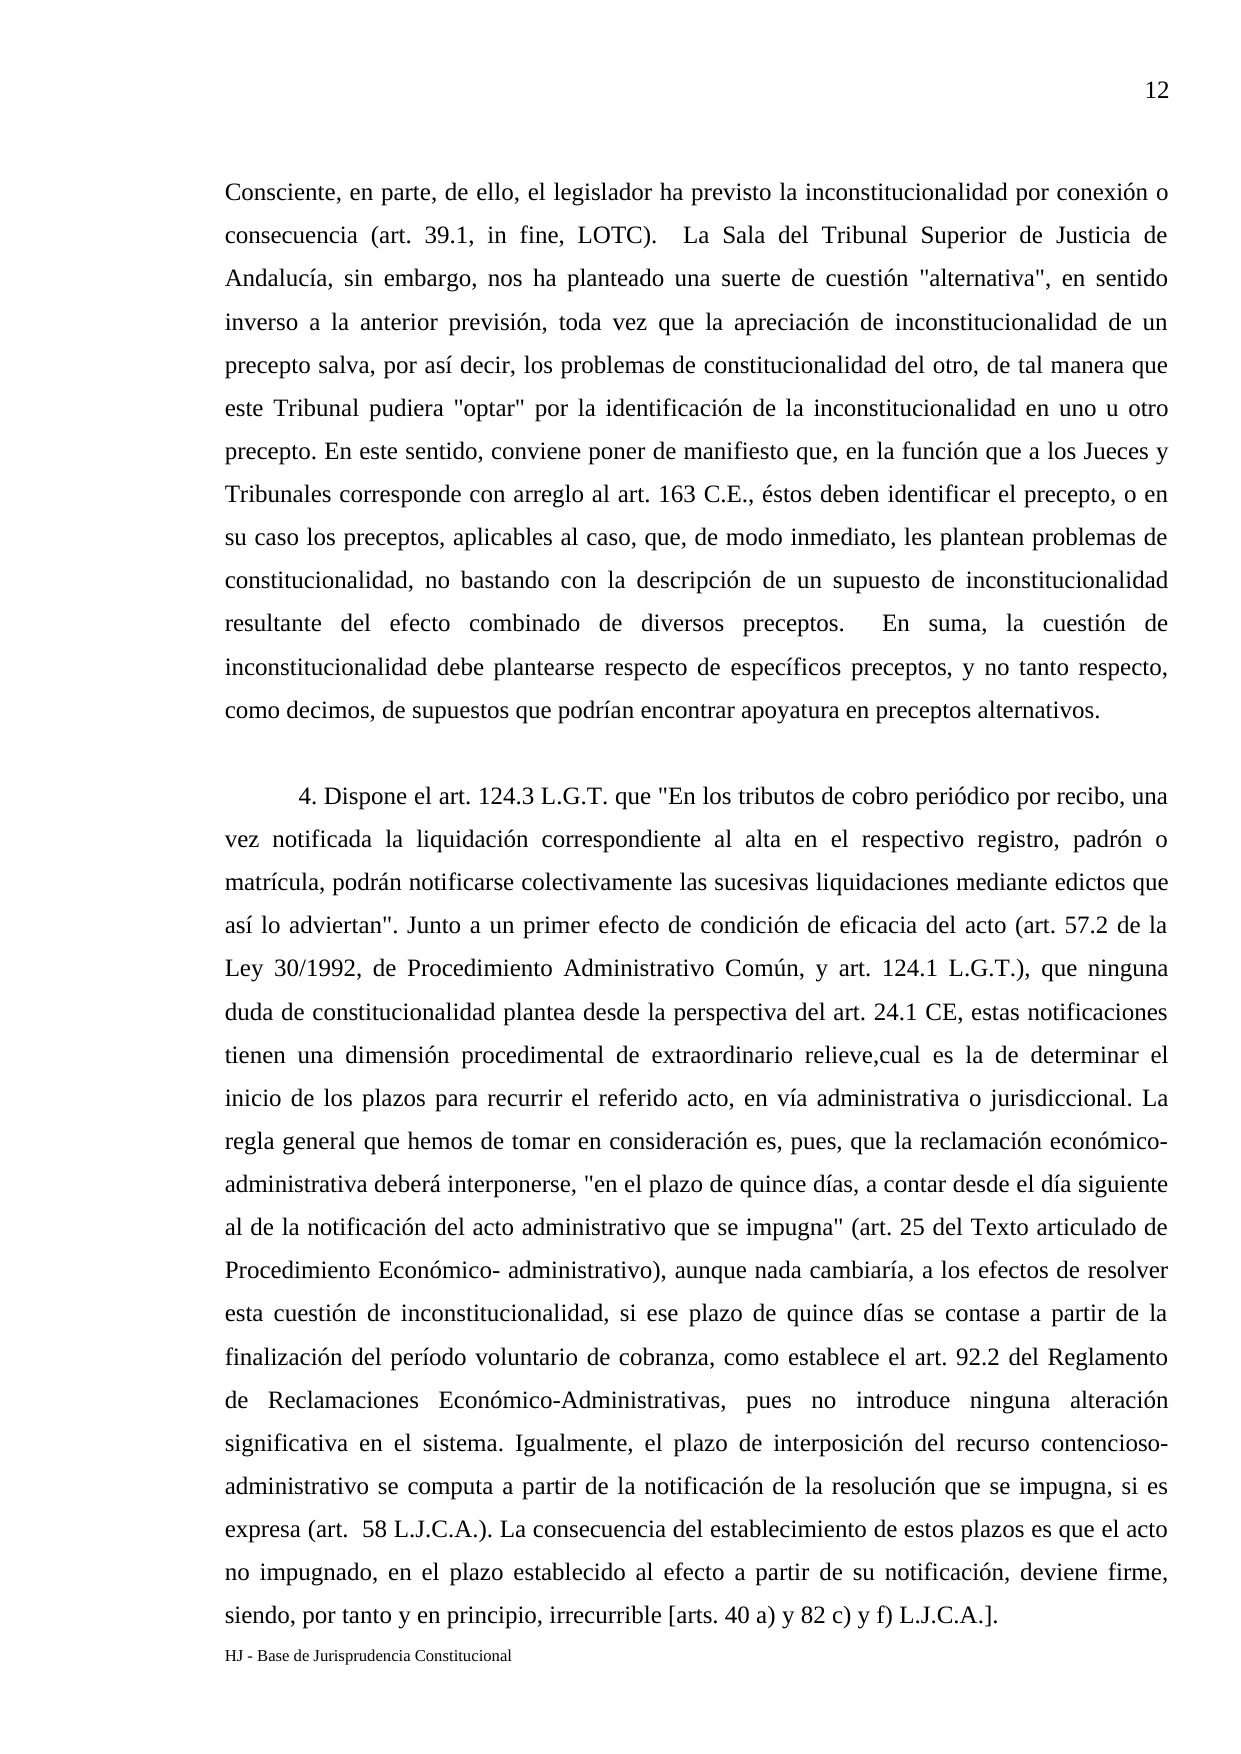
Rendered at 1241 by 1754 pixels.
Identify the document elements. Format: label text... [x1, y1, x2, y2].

text 4. Dispone el art. 124.3 L.G.T. que "En los tributos de cobro periódico por recibo, una vez notificada la liquidación correspondiente al alta en el respectivo registro, padrón o matrícula, podrán notificarse colectivamente las sucesivas liquidaciones mediante edictos que así lo adviertan". Junto a un primer efecto de condición de eficacia del acto (art. 57.2 de la Ley 30/1992, de Procedimiento Administrativo Común, y art. 124.1 L.G.T.), que ninguna duda de constitucionalidad plantea desde la perspectiva del art. 24.1 CE, estas notificaciones tienen una dimensión procedimental de extraordinario relieve,cual es la de determinar el inicio de los plazos para recurrir el referido acto, en vía administrativa o jurisdiccional. La regla general que hemos de tomar en consideración es, pues, que la reclamación económico-administrativa deberá interponerse, "en el plazo de quince días, a contar desde el día siguiente al de la notificación del acto administrativo que se impugna" (art. 25 del Texto articulado de Procedimiento Económico- administrativo), aunque nada cambiaría, a los efectos de resolver esta cuestión de inconstitucionalidad, si ese plazo de quince días se contase a partir de la finalización del período voluntario de cobranza, como establece el art. 92.2 del Reglamento de Reclamaciones Económico-Administrativas, pues no introduce ninguna alteración significativa en el sistema. Igualmente, el plazo de interposición del recurso contencioso-administrativo se computa a partir de la notificación de la resolución que se impugna, si es expresa (art. 58 L.J.C.A.). La consecuencia del establecimiento de estos plazos es que el acto no impugnado, en el plazo establecido al efecto a partir de su notificación, deviene firme, siendo, por tanto y en principio, irrecurrible [arts. 40 a) y 82 c) y f) L.J.C.A.]. [224, 781, 1169, 1629]
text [224, 177, 1169, 723]
